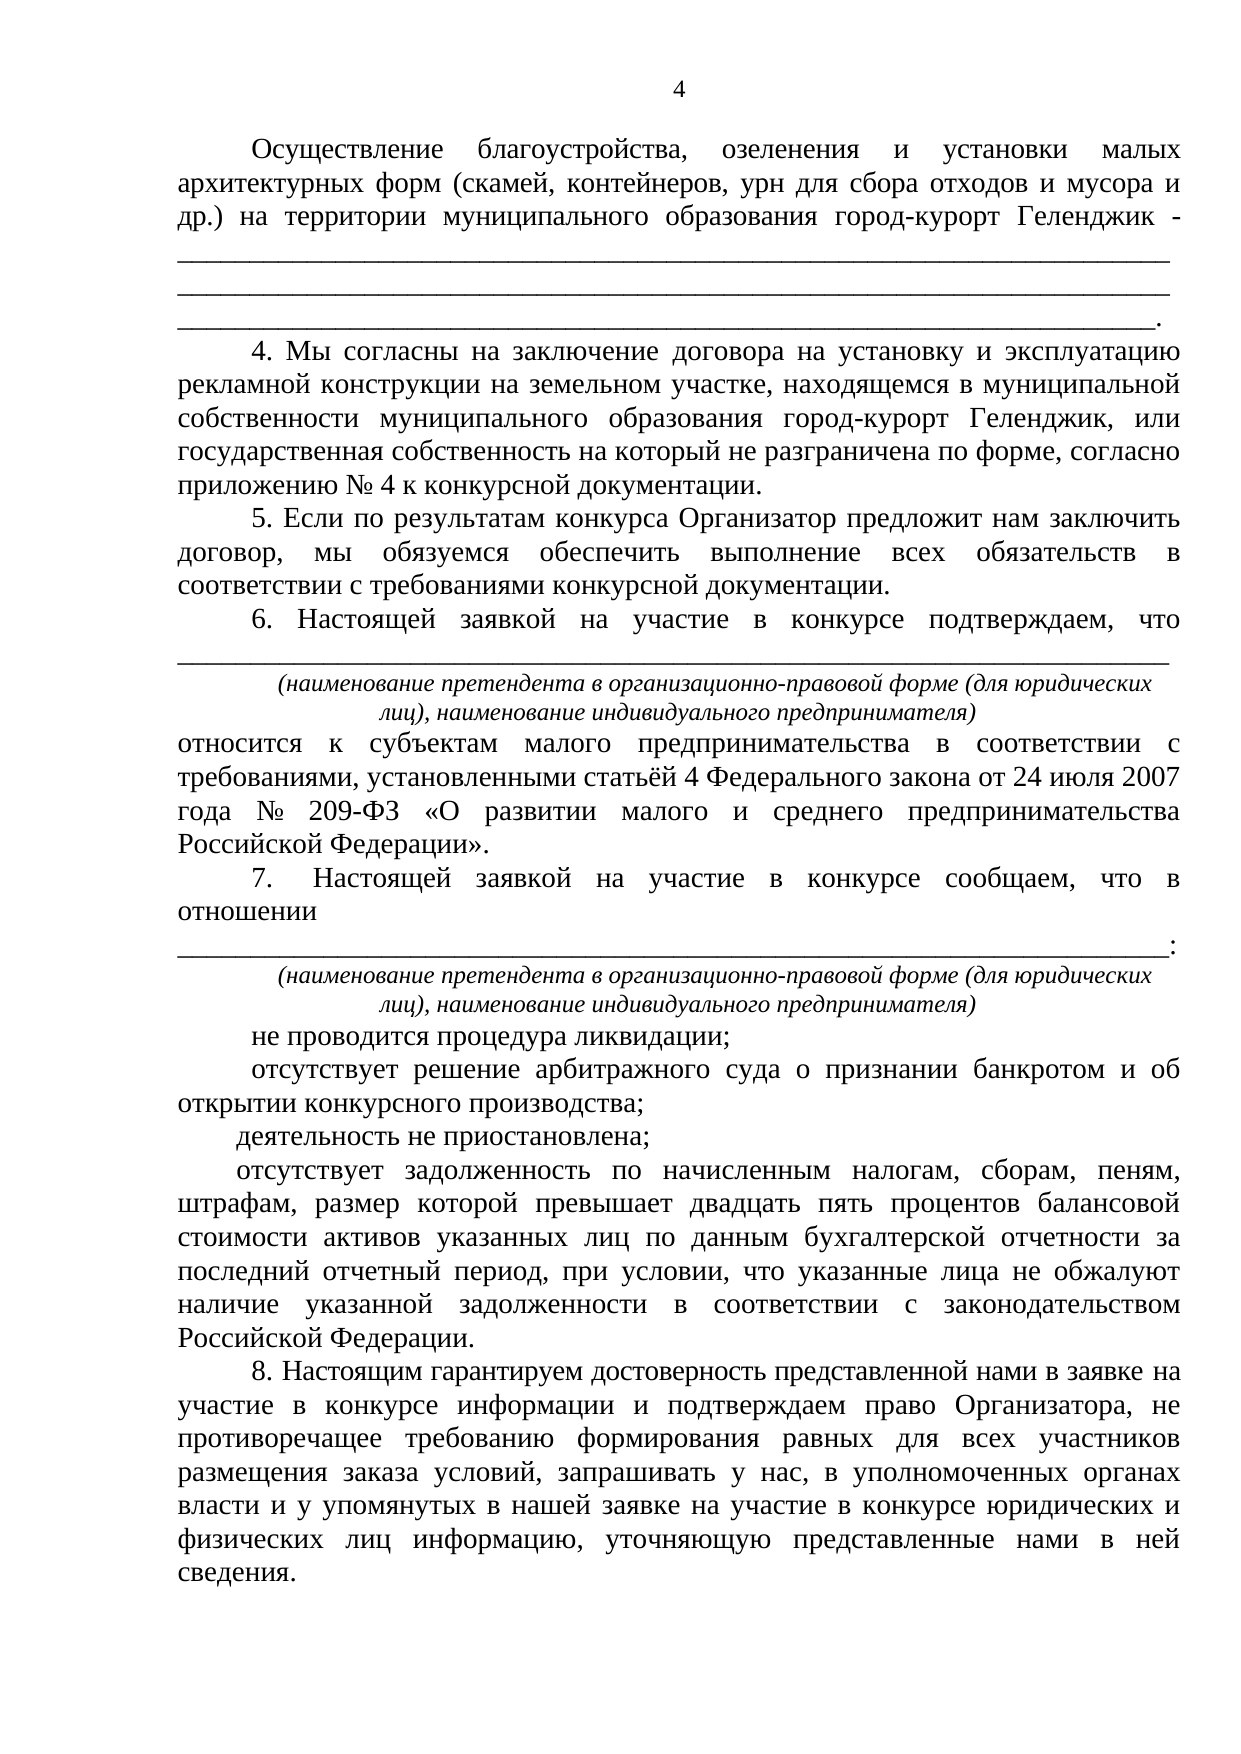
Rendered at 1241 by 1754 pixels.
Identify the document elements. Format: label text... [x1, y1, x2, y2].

text относится к субъектам малого предпринимательства в соответствии с требованиями, установленными статьёй 4 Федерального закона от 24 июля 2007 года № 209-ФЗ «О развитии малого и среднего предпринимательства Российской Федерации». [177, 726, 1181, 860]
text отсутствует задолженность по начисленным налогам, сборам, пеням, штрафам, размер которой превышает двадцать пять процентов балансовой стоимости активов указанных лиц по данным бухгалтерской отчетности за последний отчетный период, при условии, что указанные лица не обжалуют наличие указанной задолженности в соответствии с законодательством Российской Федерации. [177, 1152, 1181, 1353]
text 8. Настоящим гарантируем достоверность представленной нами в заявке на участие в конкурсе информации и подтверждаем право Организатора, не противоречащее требованию формирования равных для всех участников размещения заказа условий, запрашивать у нас, в уполномоченных органах власти и у упомянутых в нашей заявке на участие в конкурсе юридических и физических лиц информацию, уточняющую представленные нами в ней сведения. [177, 1353, 1181, 1588]
text 5. Если по результатам конкурса Организатор предложит нам заключить договор, мы обязуемся обеспечить выполнение всех обязательств в соответствии с требованиями конкурсной документации. [177, 500, 1181, 601]
text отсутствует решение арбитражного суда о признании банкротом и об открытии конкурсного производства; [177, 1051, 1181, 1118]
text 4. Мы согласны на заключение договора на установку и эксплуатацию рекламной конструкции на земельном участке, находящемся в муниципальной собственности муниципального образования город-курорт Геленджик, или государственная собственность на который не разграничена по форме, согласно приложению № 4 к конкурсной документации. [177, 333, 1181, 500]
text не проводится процедура ликвидации; [177, 1018, 1181, 1051]
text (наименование претендента в организационно-правовой форме (для юридических лиц), наименование индивидуального предпринимателя) [177, 668, 1181, 726]
text (наименование претендента в организационно-правовой форме (для юридических лиц), наименование индивидуального предпринимателя) [177, 960, 1181, 1018]
text Осуществление благоустройства, озеленения и установки малых архитектурных форм (скамей, контейнеров, урн для сбора отходов и мусора и др.) на территории муниципального образования город-курорт Геленджик -______________________________________________________________________________________________________________________________________________________________________________________________________________. [177, 131, 1181, 333]
text деятельность не приостановлена; [177, 1118, 1181, 1152]
text 6. Настоящей заявкой на участие в конкурсе подтверждаем, что ____________________________________________________________________ [177, 601, 1181, 668]
list Настоящей заявкой на участие в конкурсе сообщаем, что в отношении ____________________________________________________________________: [177, 860, 1181, 960]
